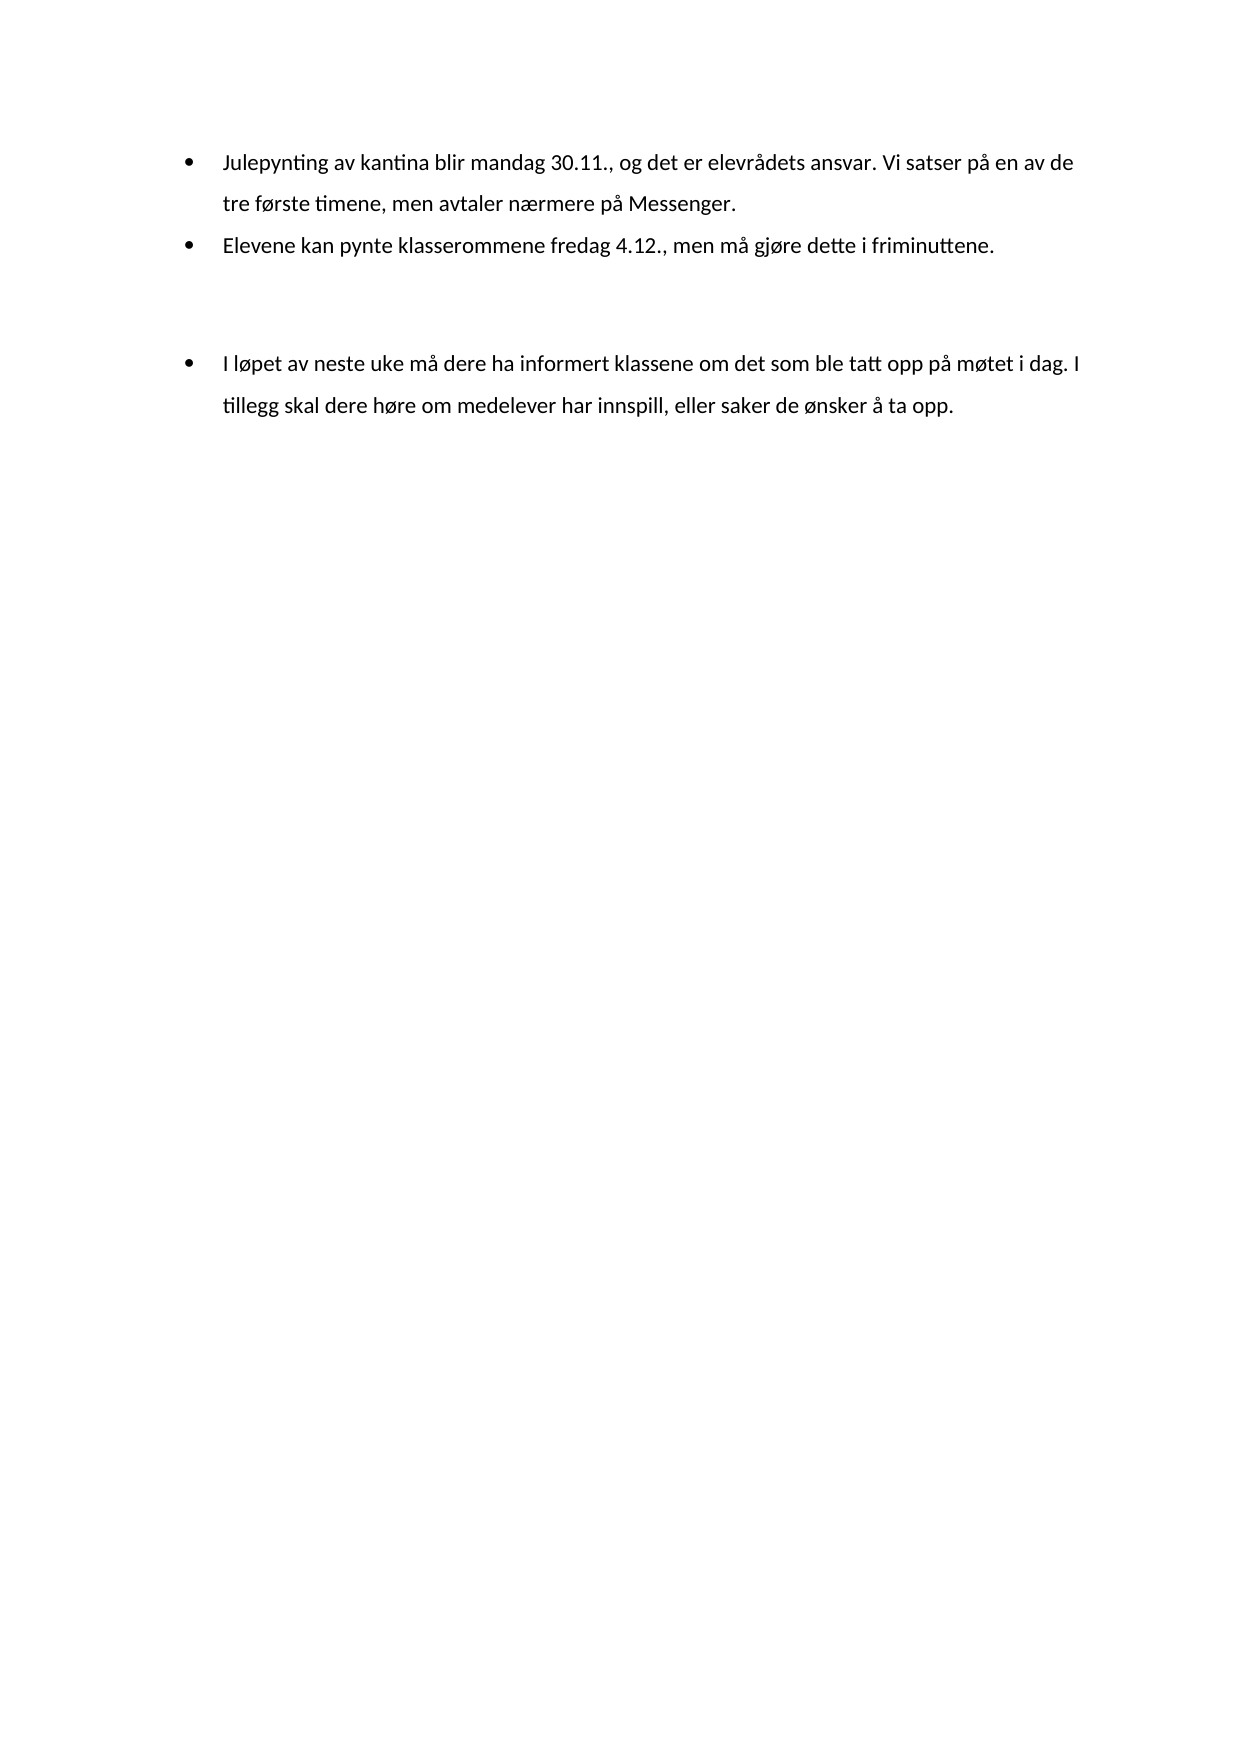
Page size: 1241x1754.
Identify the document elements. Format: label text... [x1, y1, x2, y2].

list Elevene kan pynte klasserommene fredag 4.12., men må gjøre dette i friminuttene. [185, 232, 1093, 259]
list Julepynting av kantina blir mandag 30.11., og det er elevrådets ansvar. Vi satser på en av de tre første timene, men avtaler nærmere på Messenger. [185, 148, 1093, 218]
list I løpet av neste uke må dere ha informert klassene om det som ble tatt opp på møtet i dag. I tillegg skal dere høre om medelever har innspill, eller saker de ønsker å ta opp. [185, 349, 1093, 419]
